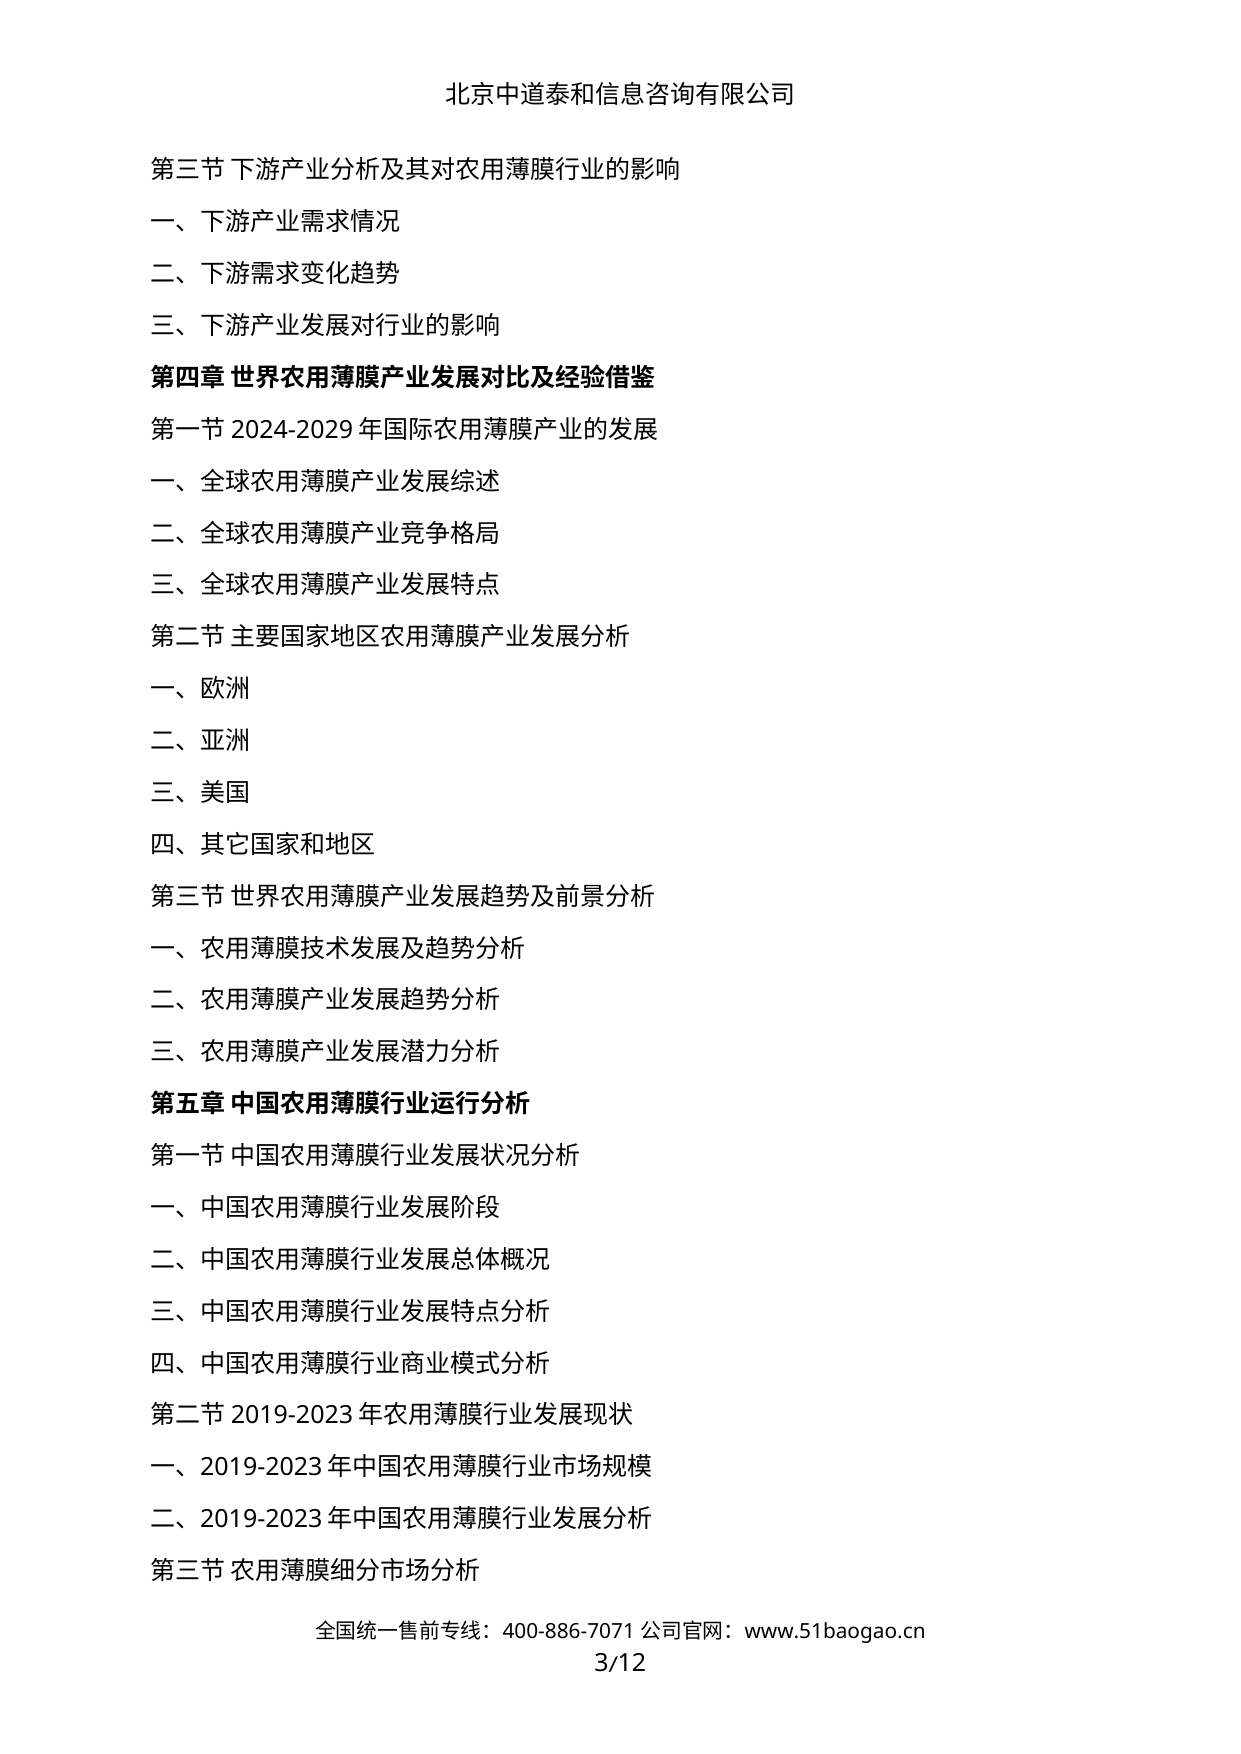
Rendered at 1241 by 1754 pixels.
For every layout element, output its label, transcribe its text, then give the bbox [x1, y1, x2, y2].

text 三、全球农用薄膜产业发展特点 [150, 565, 1090, 601]
text 第二节 2019-2023年农用薄膜行业发展现状 [150, 1395, 1090, 1431]
text 二、农用薄膜产业发展趋势分析 [150, 980, 1090, 1016]
text 一、欧洲 [150, 669, 1090, 705]
text 第一节 2024-2029年国际农用薄膜产业的发展 [150, 409, 1090, 446]
text 四、中国农用薄膜行业商业模式分析 [150, 1343, 1090, 1379]
text 二、2019-2023年中国农用薄膜行业发展分析 [150, 1499, 1090, 1535]
text 第二节 主要国家地区农用薄膜产业发展分析 [150, 617, 1090, 653]
text 第一节 中国农用薄膜行业发展状况分析 [150, 1136, 1090, 1172]
text 二、全球农用薄膜产业竞争格局 [150, 513, 1090, 549]
text 二、下游需求变化趋势 [150, 254, 1090, 290]
text 第三节 下游产业分析及其对农用薄膜行业的影响 [150, 150, 1090, 186]
text 一、2019-2023年中国农用薄膜行业市场规模 [150, 1447, 1090, 1483]
text 四、其它国家和地区 [150, 824, 1090, 861]
text 第三节 农用薄膜细分市场分析 [150, 1551, 1090, 1587]
text 二、中国农用薄膜行业发展总体概况 [150, 1239, 1090, 1276]
text 一、中国农用薄膜行业发展阶段 [150, 1187, 1090, 1224]
text 二、亚洲 [150, 721, 1090, 757]
text 三、下游产业发展对行业的影响 [150, 306, 1090, 342]
text 一、农用薄膜技术发展及趋势分析 [150, 928, 1090, 964]
text 第五章 中国农用薄膜行业运行分析 [150, 1084, 1090, 1120]
text 三、美国 [150, 772, 1090, 809]
text 一、全球农用薄膜产业发展综述 [150, 461, 1090, 497]
text 第三节 世界农用薄膜产业发展趋势及前景分析 [150, 876, 1090, 912]
text 三、农用薄膜产业发展潜力分析 [150, 1032, 1090, 1068]
text 三、中国农用薄膜行业发展特点分析 [150, 1291, 1090, 1327]
text 一、下游产业需求情况 [150, 202, 1090, 238]
text 第四章 世界农用薄膜产业发展对比及经验借鉴 [150, 357, 1090, 394]
